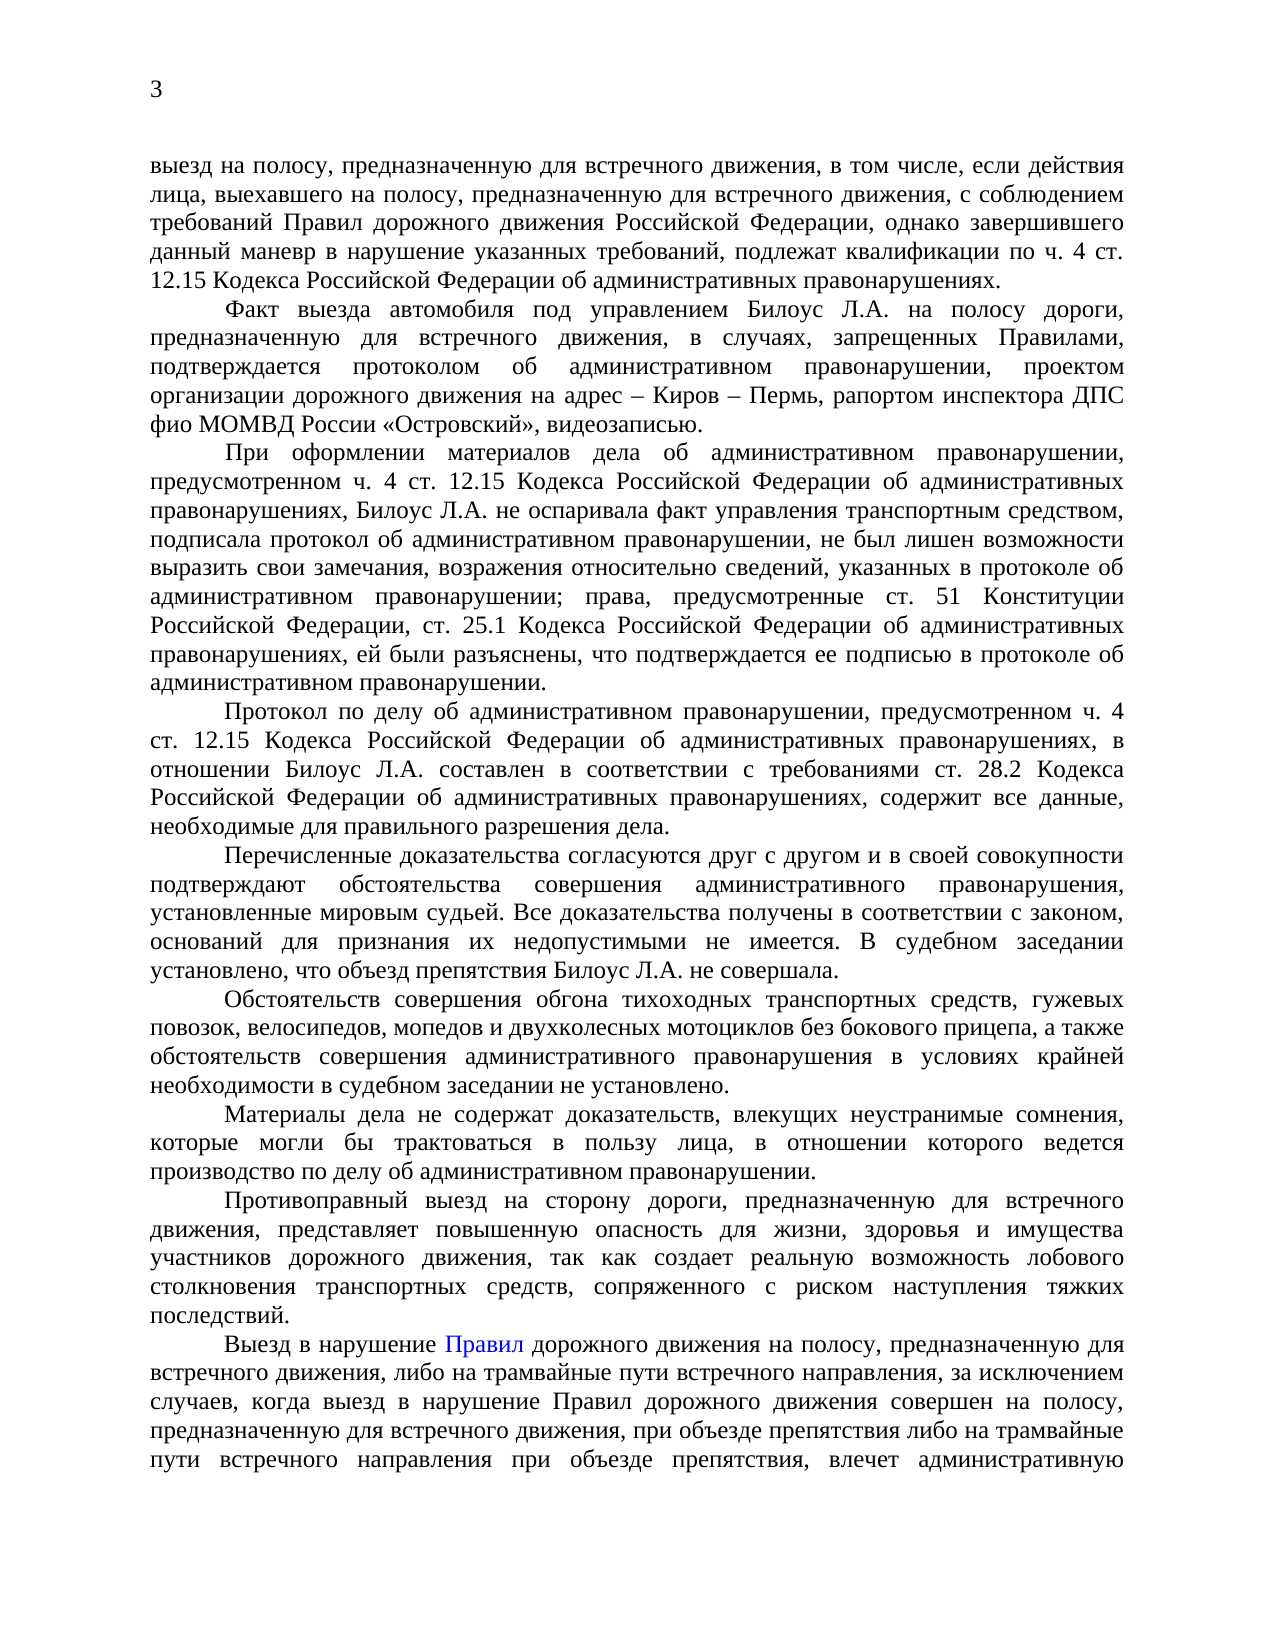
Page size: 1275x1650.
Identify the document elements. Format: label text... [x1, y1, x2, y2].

text Противоправный выезд на сторону дороги, предназначенную для встречного движения, представляет повышенную опасность для жизни, здоровья и имущества участников дорожного движения, так как создает реальную возможность лобового столкновения транспортных средств, сопряженного с риском наступления тяжких последствий. [150, 1185, 1125, 1329]
text Обстоятельств совершения обгона тихоходных транспортных средств, гужевых повозок, велосипедов, мопедов и двухколесных мотоциклов без бокового прицепа, а также обстоятельств совершения административного правонарушения в условиях крайней необходимости в судебном заседании не установлено. [150, 984, 1125, 1099]
text Перечисленные доказательства согласуются друг с другом и в своей совокупности подтверждают обстоятельства совершения административного правонарушения, установленные мировым судьей. Все доказательства получены в соответствии с законом, оснований для признания их недопустимыми не имеется. В судебном заседании установлено, что объезд препятствия Билоус Л.А. не совершала. [150, 840, 1125, 984]
text Факт выезда автомобиля под управлением Билоус Л.А. на полосу дороги, предназначенную для встречного движения, в случаях, запрещенных Правилами, подтверждается протоколом об административном правонарушении, проектом организации дорожного движения на адрес – Киров – Пермь, рапортом инспектора ДПС фио МОМВД России «Островский», видеозаписью. [150, 294, 1125, 437]
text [150, 1329, 1125, 1472]
text При оформлении материалов дела об административном правонарушении, предусмотренном ч. 4 ст. 12.15 Кодекса Российской Федерации об административных правонарушениях, Билоус Л.А. не оспаривала факт управления транспортным средством, подписала протокол об административном правонарушении, не был лишен возможности выразить свои замечания, возражения относительно сведений, указанных в протоколе об административном правонарушении; права, предусмотренные ст. 51 Конституции Российской Федерации, ст. 25.1 Кодекса Российской Федерации об административных правонарушениях, ей были разъяснены, что подтверждается ее подписью в протоколе об административном правонарушении. [150, 437, 1125, 696]
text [150, 150, 1125, 294]
text Протокол по делу об административном правонарушении, предусмотренном ч. 4 ст. 12.15 Кодекса Российской Федерации об административных правонарушениях, в отношении Билоус Л.А. составлен в соответствии с требованиями ст. 28.2 Кодекса Российской Федерации об административных правонарушениях, содержит все данные, необходимые для правильного разрешения дела. [150, 696, 1125, 840]
text Материалы дела не содержат доказательств, влекущих неустранимые сомнения, которые могли бы трактоваться в пользу лица, в отношении которого ведется производство по делу об административном правонарушении. [150, 1099, 1125, 1185]
